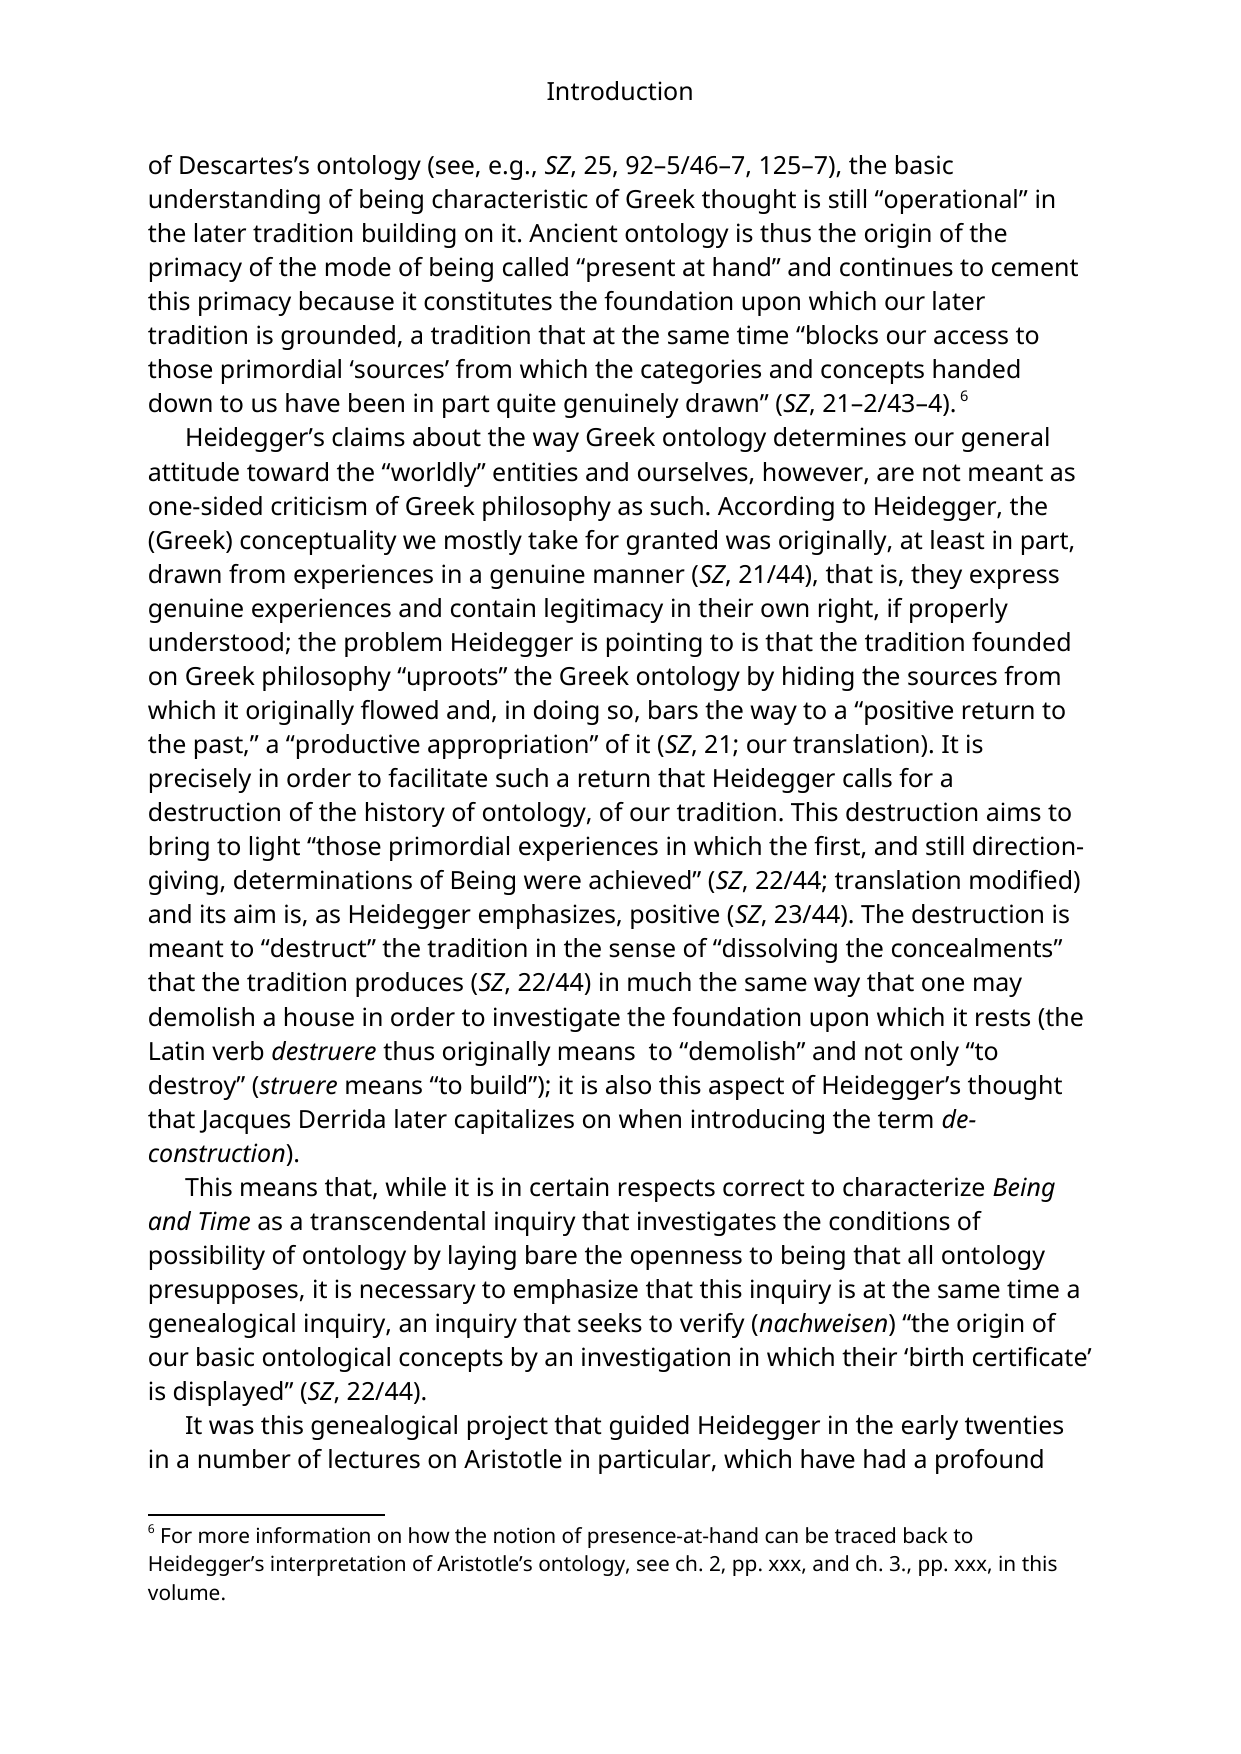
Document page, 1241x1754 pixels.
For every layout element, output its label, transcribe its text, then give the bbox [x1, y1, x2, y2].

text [148, 148, 1093, 420]
text Heidegger’s claims about the way Greek ontology determines our general attitude toward the “worldly” entities and ourselves, however, are not meant as one-sided criticism of Greek philosophy as such. According to Heidegger, the (Greek) conceptuality we mostly take for granted was originally, at least in part, drawn from experiences in a genuine manner (SZ, 21/44), that is, they express genuine experiences and contain legitimacy in their own right, if properly understood; the problem Heidegger is pointing to is that the tradition founded on Greek philosophy “uproots” the Greek ontology by hiding the sources from which it originally flowed and, in doing so, bars the way to a “positive return to the past,” a “productive appropriation” of it (SZ, 21; our translation). It is precisely in order to facilitate such a return that Heidegger calls for a destruction of the history of ontology, of our tradition. This destruction aims to bring to light “those primordial experiences in which the first, and still direction-giving, determinations of Being were achieved” (SZ, 22/44; translation modified) and its aim is, as Heidegger emphasizes, positive (SZ, 23/44). The destruction is meant to “destruct” the tradition in the sense of “dissolving the concealments” that the tradition produces (SZ, 22/44) in much the same way that one may demolish a house in order to investigate the foundation upon which it rests (the Latin verb destruere thus originally means to “demolish” and not only “to destroy” (struere means “to build”); it is also this aspect of Heidegger’s thought that Jacques Derrida later capitalizes on when introducing the term de-construction). [148, 420, 1093, 1169]
text This means that, while it is in certain respects correct to characterize Being and Time as a transcendental inquiry that investigates the conditions of possibility of ontology by laying bare the openness to being that all ontology presupposes, it is necessary to emphasize that this inquiry is at the same time a genealogical inquiry, an inquiry that seeks to verify (nachweisen) “the origin of our basic ontological concepts by an investigation in which their ‘birth certificate’ is displayed” (SZ, 22/44). [148, 1169, 1093, 1408]
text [148, 1408, 1093, 1476]
